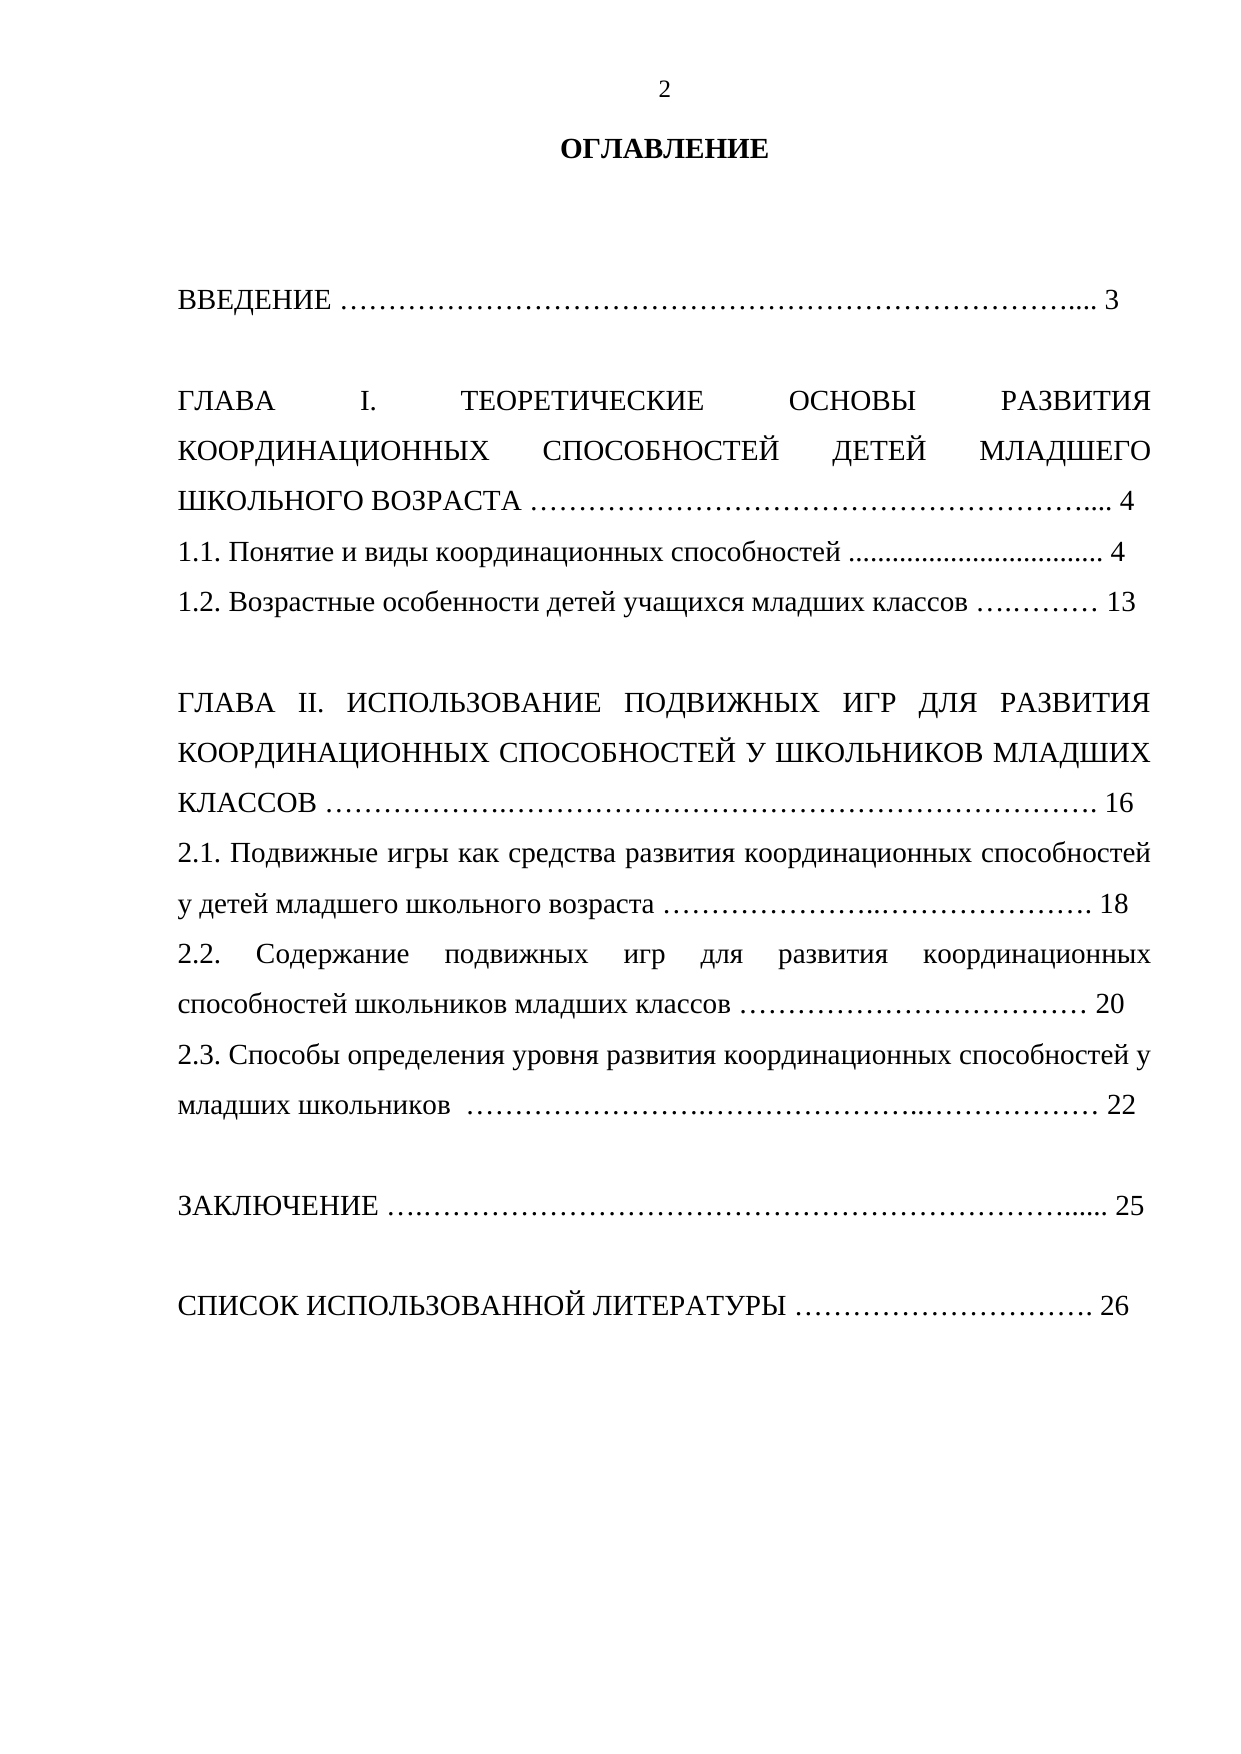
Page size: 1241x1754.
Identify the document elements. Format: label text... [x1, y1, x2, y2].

text 2.2. Содержание подвижных игр для развития координационных способностей школьников младших классов ……………………………… 20 [177, 936, 1152, 1020]
text 2.1. Подвижные игры как средства развития координационных способностей у детей младшего школьного возраста …………………..…………………. 18 [177, 836, 1152, 919]
text 2.3. Способы определения уровня развития координационных способностей у младших школьников …………………….…………………..……………… 22 [177, 1037, 1152, 1121]
text 1.1. Понятие и виды координационных способностей ................................... 4 [177, 534, 1152, 567]
text СПИСОК ИСПОЛЬЗОВАННОЙ ЛИТЕРАТУРЫ …………………………. 26 [177, 1288, 1152, 1322]
text 1.2. Возрастные особенности детей учащихся младших классов ….……… 13 [177, 584, 1152, 618]
text ЗАКЛЮЧЕНИЕ ….…………………………………………………………...... 25 [177, 1188, 1152, 1221]
text ВВЕДЕНИЕ ………………………………………………………………….... 3 [177, 282, 1152, 316]
text ГЛАВА I. ТЕОРЕТИЧЕСКИЕ ОСНОВЫ РАЗВИТИЯ КООРДИНАЦИОННЫХ СПОСОБНОСТЕЙ ДЕТЕЙ МЛАДШЕГО ШКОЛЬНОГО ВОЗРАСТА ………………………………………………….... 4 [177, 383, 1152, 517]
text ГЛАВА II. ИСПОЛЬЗОВАНИЕ ПОДВИЖНЫХ ИГР ДЛЯ РАЗВИТИЯ КООРДИНАЦИОННЫХ СПОСОБНОСТЕЙ У ШКОЛЬНИКОВ МЛАДШИХ КЛАССОВ ……………….……………………………………………………. 16 [177, 685, 1152, 819]
text ОГЛАВЛЕНИЕ [177, 131, 1152, 165]
